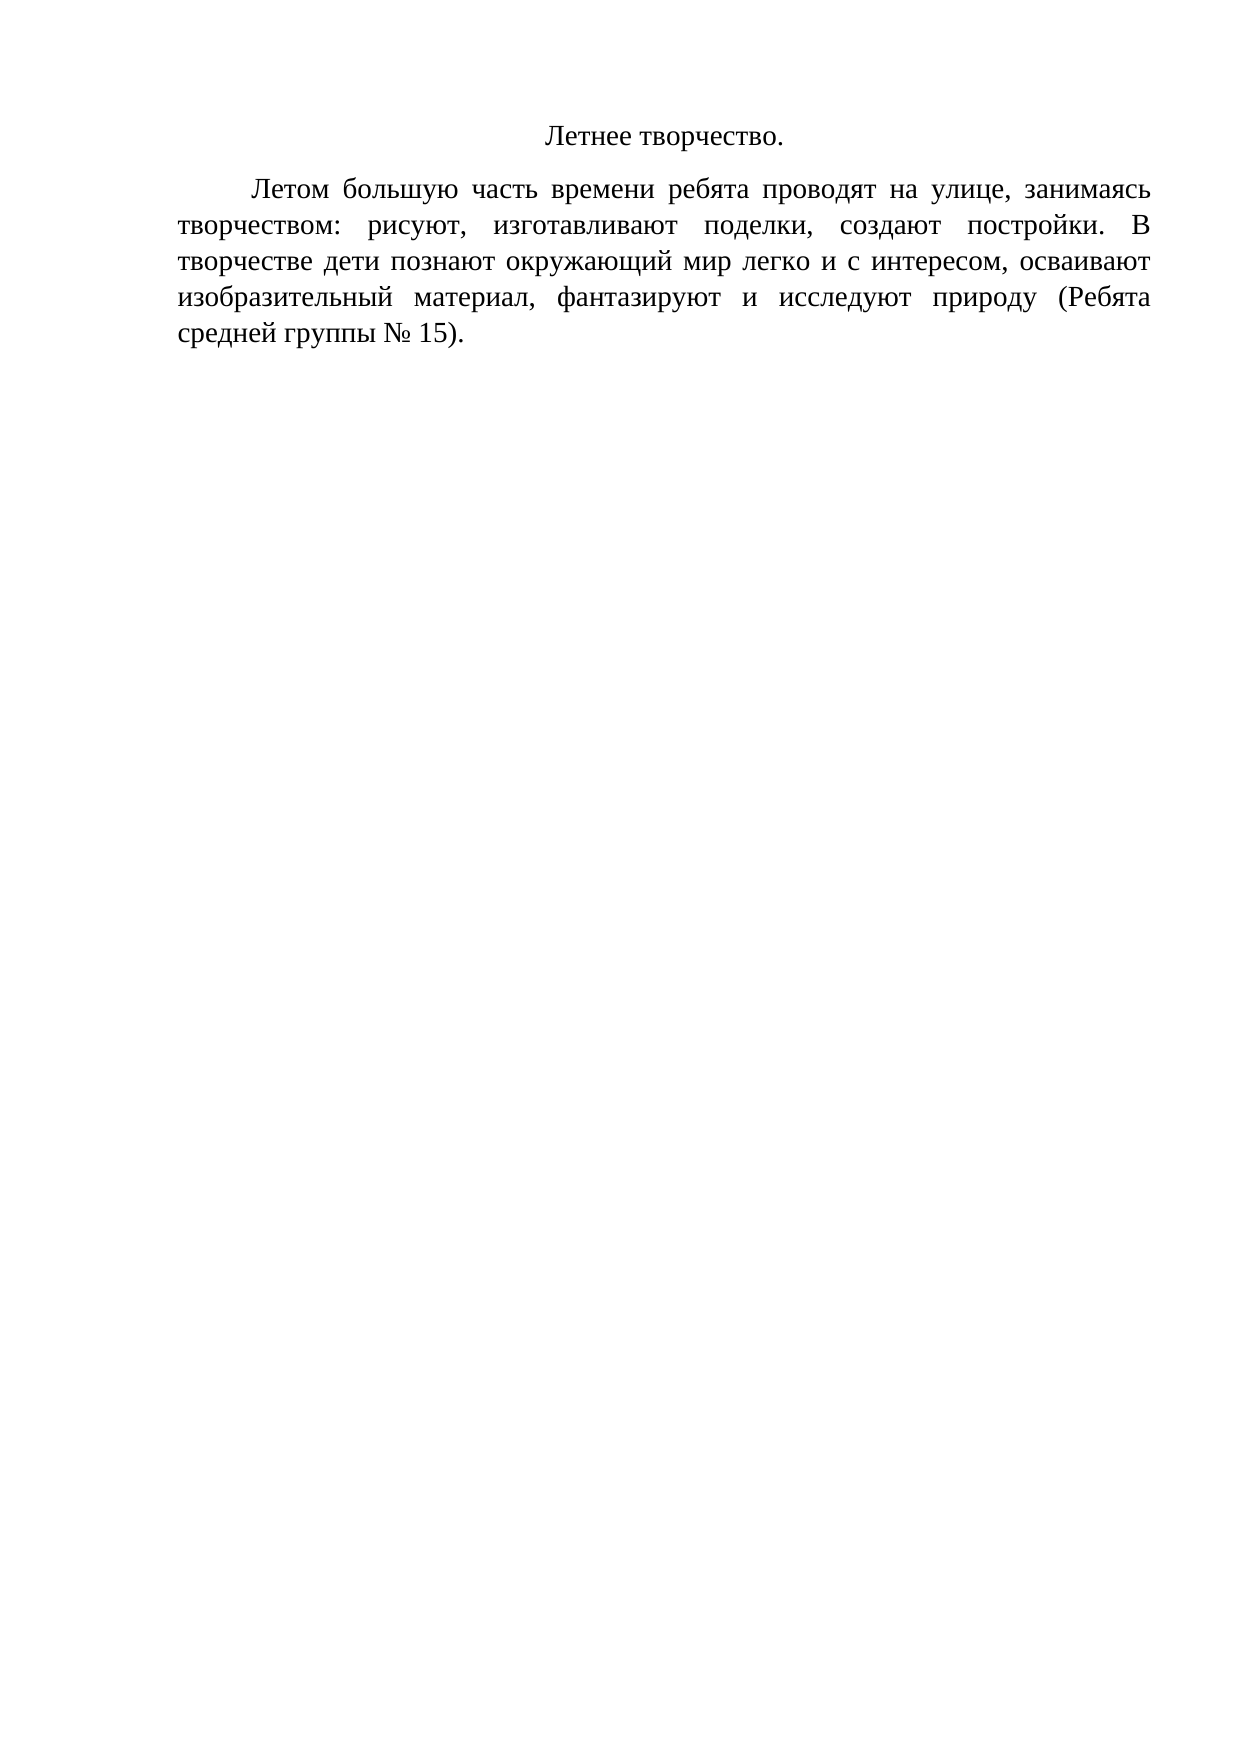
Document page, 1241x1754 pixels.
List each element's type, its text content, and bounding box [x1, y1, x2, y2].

text Летнее творчество. [177, 118, 1152, 152]
text Летом большую часть времени ребята проводят на улице, занимаясь творчеством: рисуют, изготавливают поделки, создают постройки. В творчестве дети познают окружающий мир легко и с интересом, осваивают изобразительный материал, фантазируют и исследуют природу (Ребята средней группы № 15). [177, 171, 1152, 349]
